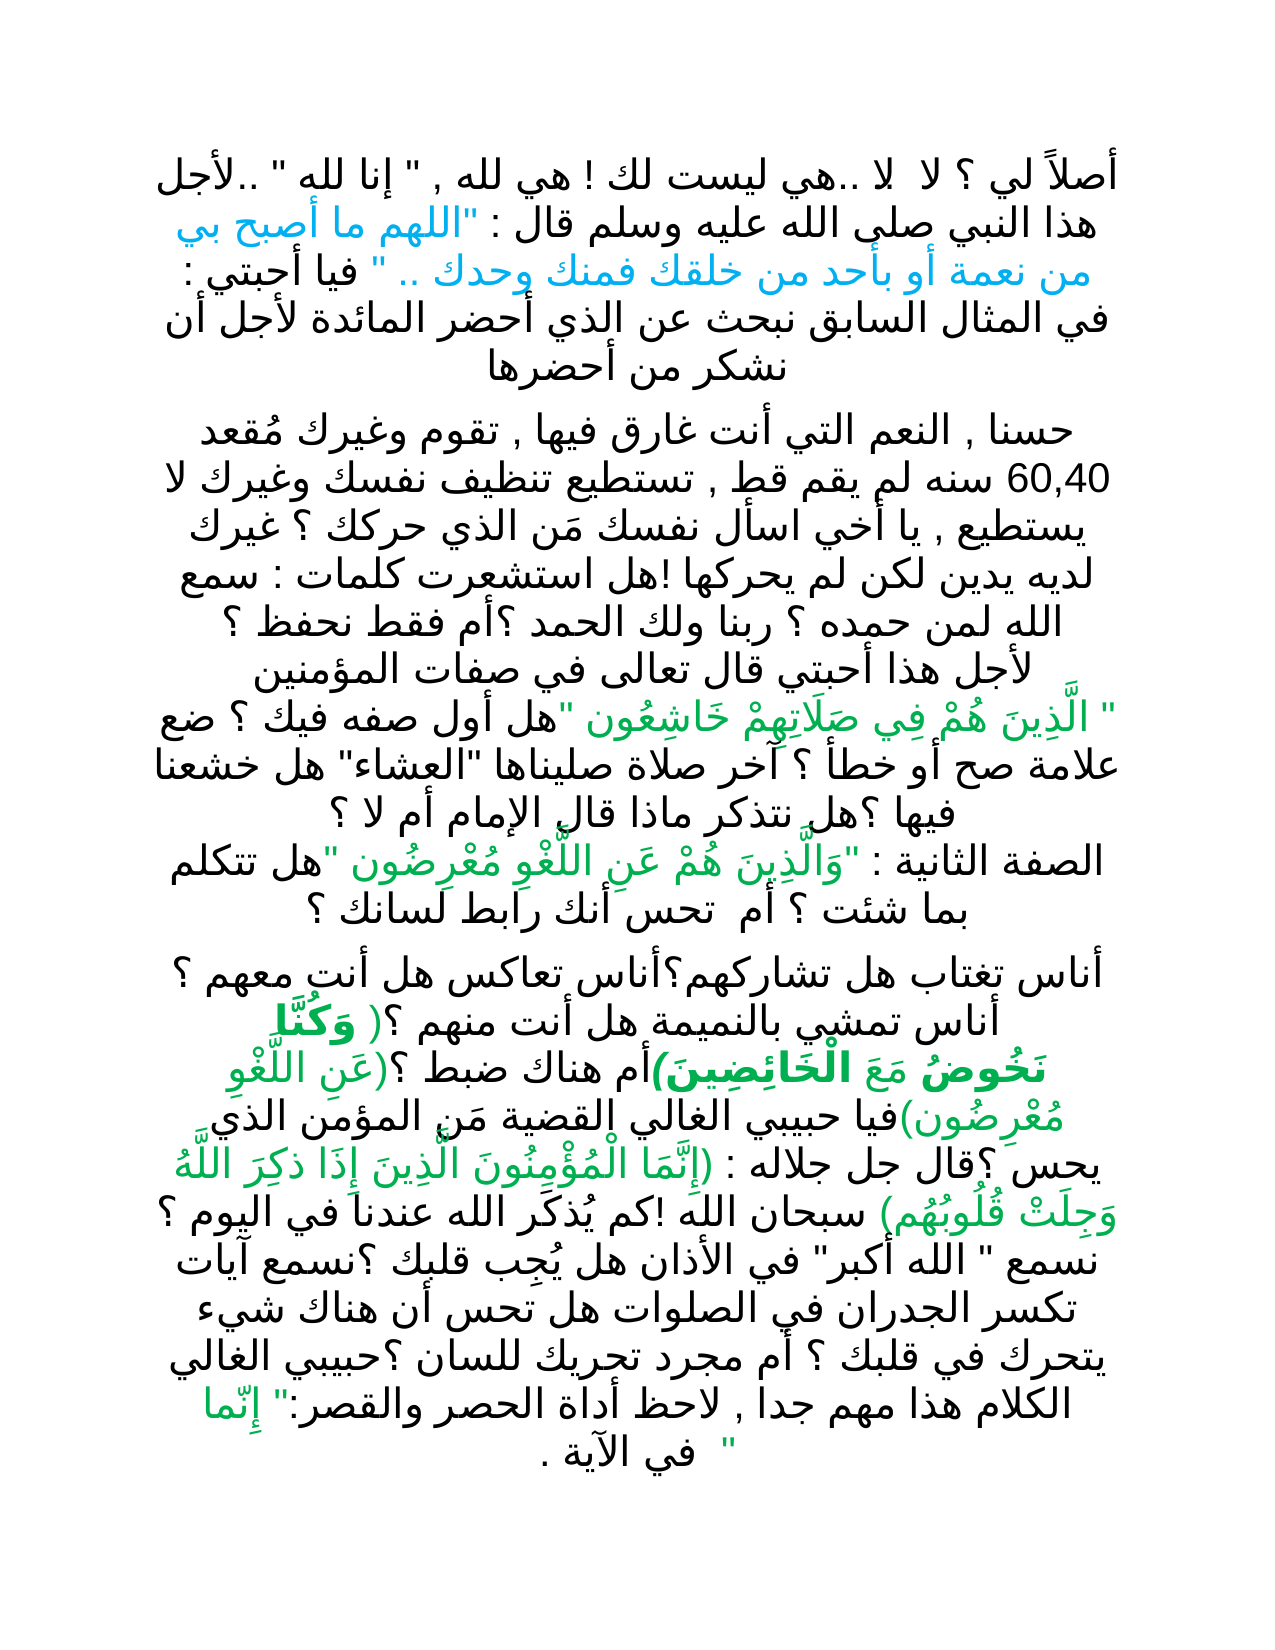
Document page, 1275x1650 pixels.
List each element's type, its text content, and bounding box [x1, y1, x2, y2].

text حسنا , النعم التي أنت غارق فيها , تقوم وغيرك مُقعد 60,40 سنه لم يقم قط , تستطيع تنظيف نفسك وغيرك لا يستطيع , يا أخي اسأل نفسك مَن الذي حركك ؟ غيرك لديه يدين لكن لم يحركها !هل استشعرت كلمات : سمع الله لمن حمده ؟ ربنا ولك الحمد ؟أم فقط نحفظ ؟ لأجل هذا أحبتي قال تعالى في صفات المؤمنين " الَّذِينَ هُمْ فِي صَلَاتِهِمْ خَاشِعُون "هل أول صفه فيك ؟ ضع علامة صح أو خطأ ؟ آخر صلاة صليناها "العشاء" هل خشعنا فيها ؟هل نتذكر ماذا قال الإمام أم لا ؟ الصفة الثانية : "وَالَّذِينَ هُمْ عَنِ اللَّغْوِ مُعْرِضُون "هل تتكلم بما شئت ؟ أم تحس أنك رابط لسانك ؟ [150, 405, 1125, 932]
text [150, 150, 1125, 389]
text أناس تغتاب هل تشاركهم؟أناس تعاكس هل أنت معهم ؟أناس تمشي بالنميمة هل أنت منهم ؟( وَكُنَّا نَخُوضُ مَعَ الْخَائِضِينَ)أم هناك ضبط ؟(عَنِ اللَّغْوِ مُعْرِضُون)فيا حبيبي الغالي القضية مَن المؤمن الذي يحس ؟قال جل جلاله : ﴿إِنَّمَا الْمُؤْمِنُونَ الَّذِينَ إِذَا ذكِرَ اللَّهُ وَجِلَتْ قُلُوبُهُم) سبحان الله !كم يُذكَر الله عندنا في اليوم ؟ نسمع " الله أكبر" في الأذان هل يُجِب قلبك ؟نسمع آيات تكسر الجدران في الصلوات هل تحس أن هناك شيء يتحرك في قلبك ؟ أم مجرد تحريك للسان ؟حبيبي الغالي الكلام هذا مهم جدا , لاحظ أداة الحصر والقصر:" إِنّما " في الآية . [150, 948, 1125, 1475]
